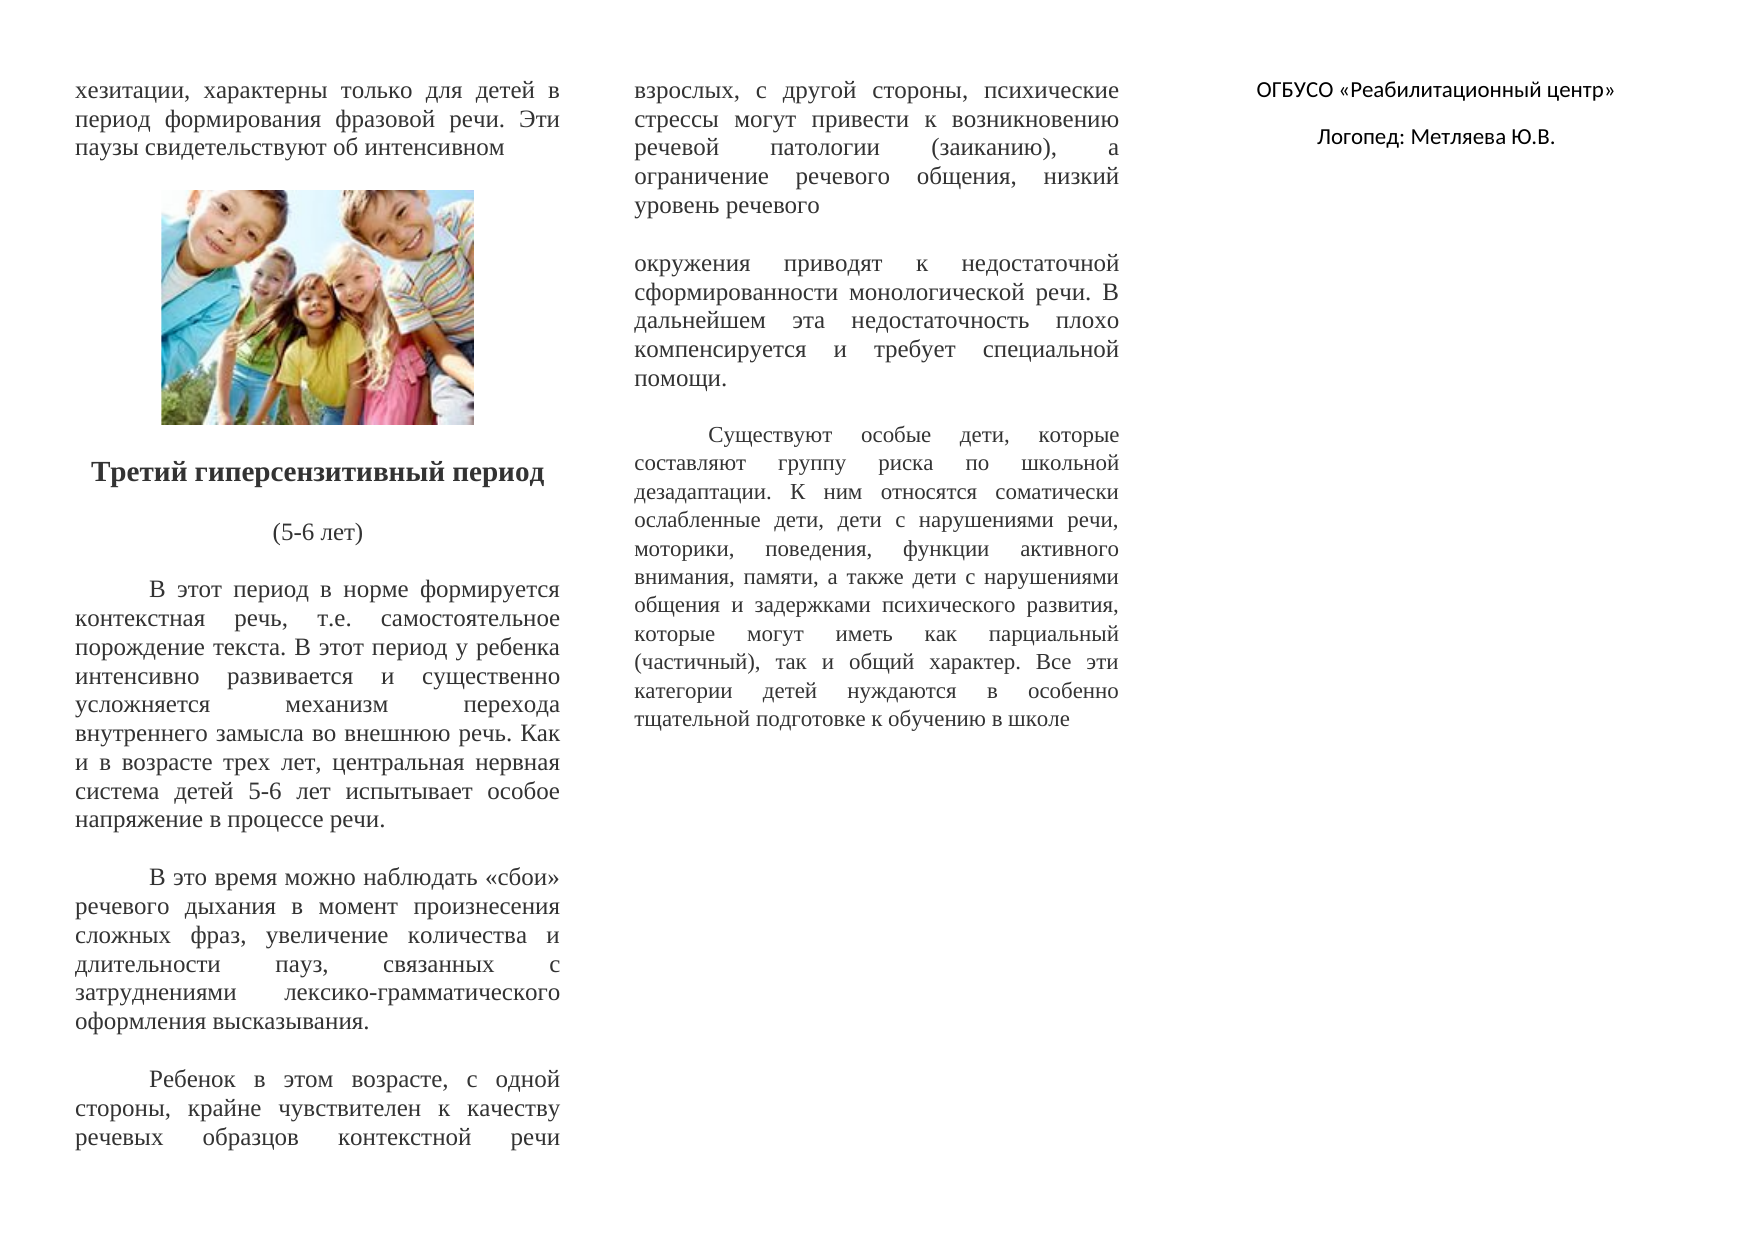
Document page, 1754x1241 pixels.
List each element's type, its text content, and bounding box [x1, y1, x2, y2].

text Третий гиперсензитивный период [75, 454, 560, 487]
text Ребенок в этом возрасте, с одной стороны, крайне чувствителен к качеству речевых образцов контекстной речи взрослых, с другой стороны, психические стрессы могут привести к возникновению речевой патологии (заиканию), а ограничение речевого общения, низкий уровень речевого [75, 1064, 560, 1150]
text (5-6 лет) [75, 517, 560, 545]
text В этот период в норме формируется контекстная речь, т.е. самостоятельное порождение текста. В этот период у ребенка интенсивно развивается и существенно усложняется механизм перехода внутреннего замысла во внешнюю речь. Как и в возрасте трех лет, центральная нервная система детей 5-6 лет испытывает особое напряжение в процессе речи. [75, 574, 560, 833]
text Логопед: Метляева Ю.В. [1193, 122, 1679, 150]
text Ребенок в этом возрасте, с одной стороны, крайне чувствителен к качеству речевых образцов контекстной речи взрослых, с другой стороны, психические стрессы могут привести к возникновению речевой патологии (заиканию), а ограничение речевого общения, низкий уровень речевого [634, 75, 1119, 219]
text окружения приводят к недостаточной сформированности монологической речи. В дальнейшем эта недостаточность плохо компенсируется и требует специальной помощи. [634, 248, 1119, 392]
text В это время можно наблюдать «сбои» речевого дыхания в момент произнесения сложных фраз, увеличение количества и длительности пауз, связанных с затруднениями лексико-грамматического оформления высказывания. [75, 862, 560, 1035]
picture [161, 190, 474, 425]
text Существуют особые дети, которые составляют группу риска по школьной дезадаптации. К ним относятся соматически ослабленные дети, дети с нарушениями речи, моторики, поведения, функции активного внимания, памяти, а также дети с нарушениями общения и задержками психического развития, которые могут иметь как парциальный (частичный), так и общий характер. Все эти категории детей нуждаются в особенно тщательной подготовке к обучению в школе [634, 421, 1119, 732]
text ОГБУСО «Реабилитационный центр» [1193, 75, 1679, 103]
